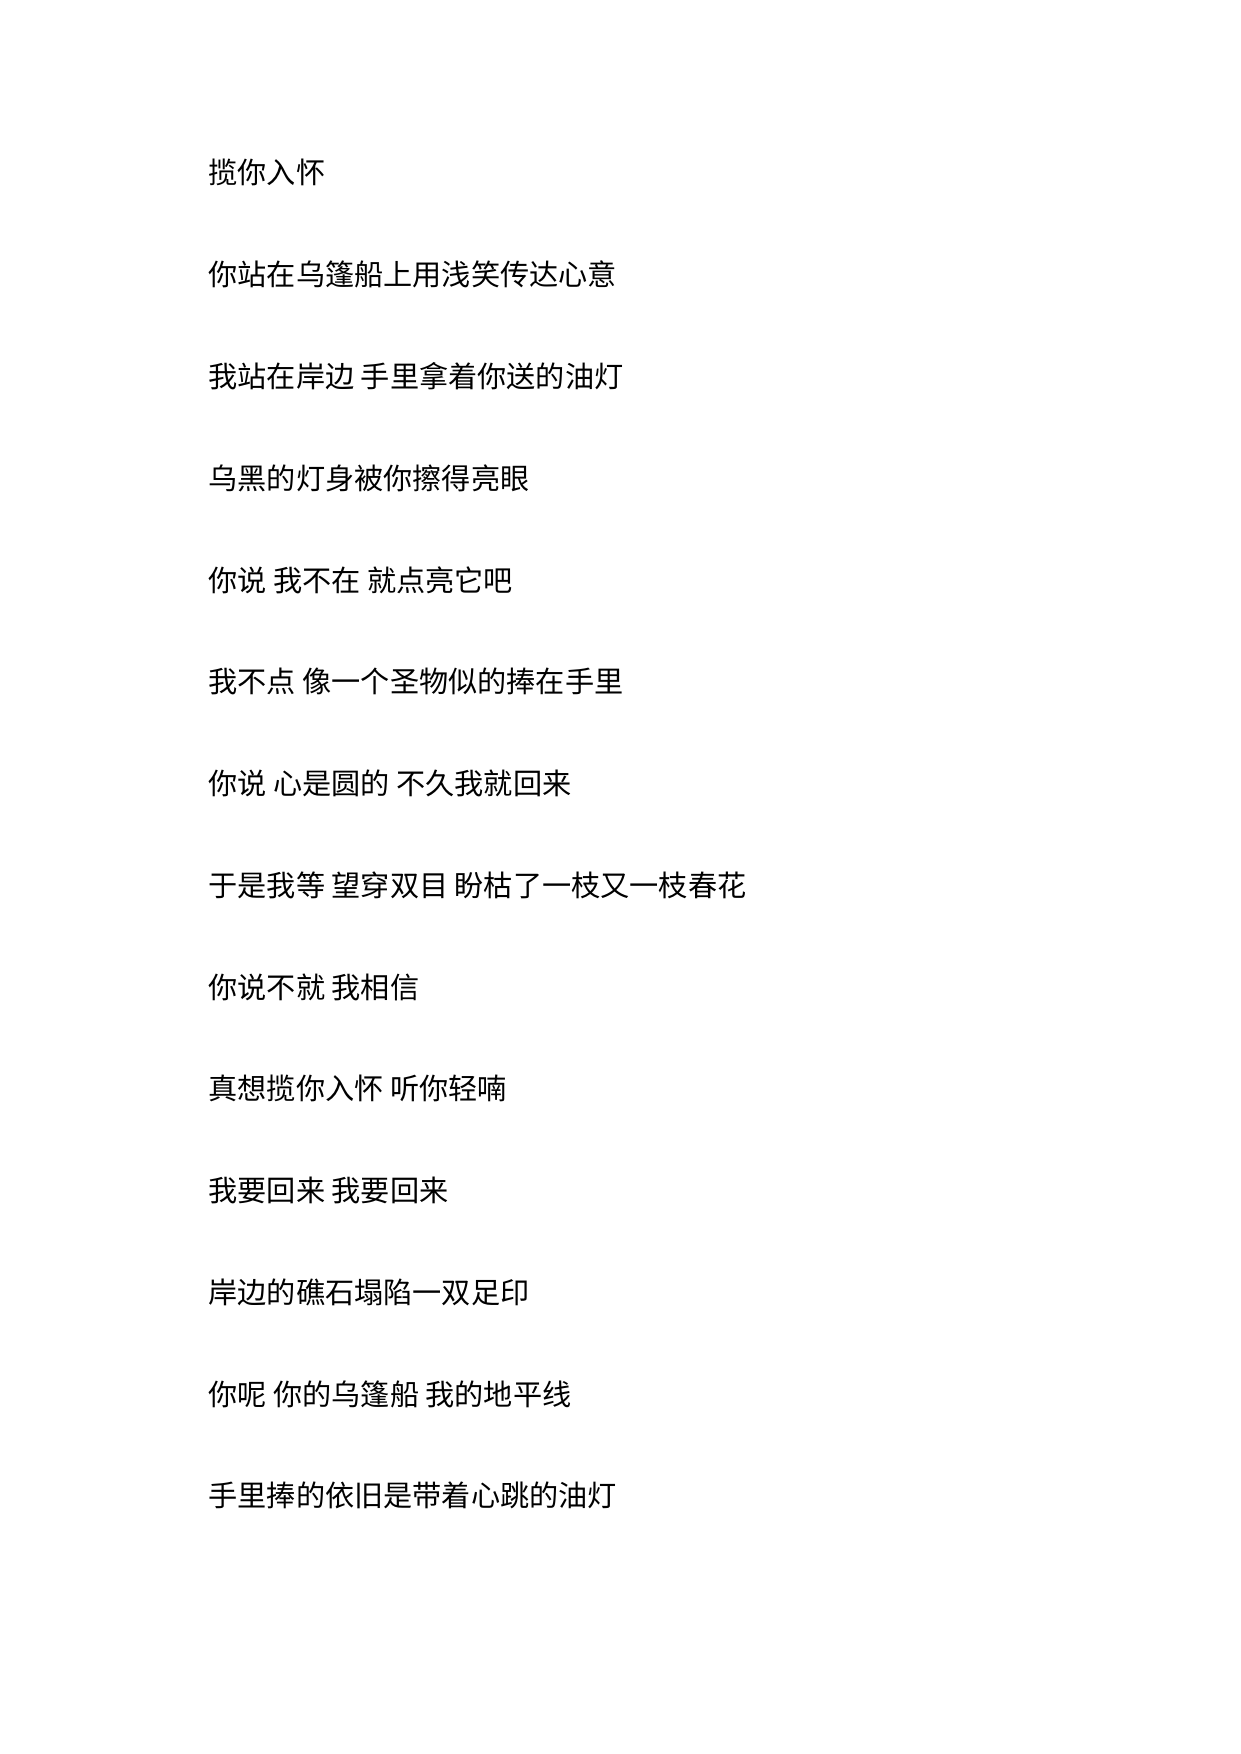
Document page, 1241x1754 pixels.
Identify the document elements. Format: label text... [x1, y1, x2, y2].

text 你说不就 我相信 [150, 964, 1090, 1006]
text 岸边的礁石塌陷一双足印 [150, 1269, 1090, 1312]
text 你说 我不在 就点亮它吧 [150, 557, 1090, 599]
text 我要回来 我要回来 [150, 1168, 1090, 1210]
text 我站在岸边 手里拿着你送的油灯 [150, 353, 1090, 396]
text 于是我等 望穿双目 盼枯了一枝又一枝春花 [150, 862, 1090, 905]
text 乌黑的灯身被你擦得亮眼 [150, 455, 1090, 498]
text 真想揽你入怀 听你轻喃 [150, 1066, 1090, 1108]
text 你站在乌篷船上用浅笑传达心意 [150, 252, 1090, 294]
text 你说 心是圆的 不久我就回来 [150, 761, 1090, 803]
text 手里捧的依旧是带着心跳的油灯 [150, 1473, 1090, 1515]
text 揽你入怀 [150, 150, 1090, 192]
text 我不点 像一个圣物似的捧在手里 [150, 659, 1090, 701]
text 你呢 你的乌篷船 我的地平线 [150, 1371, 1090, 1413]
